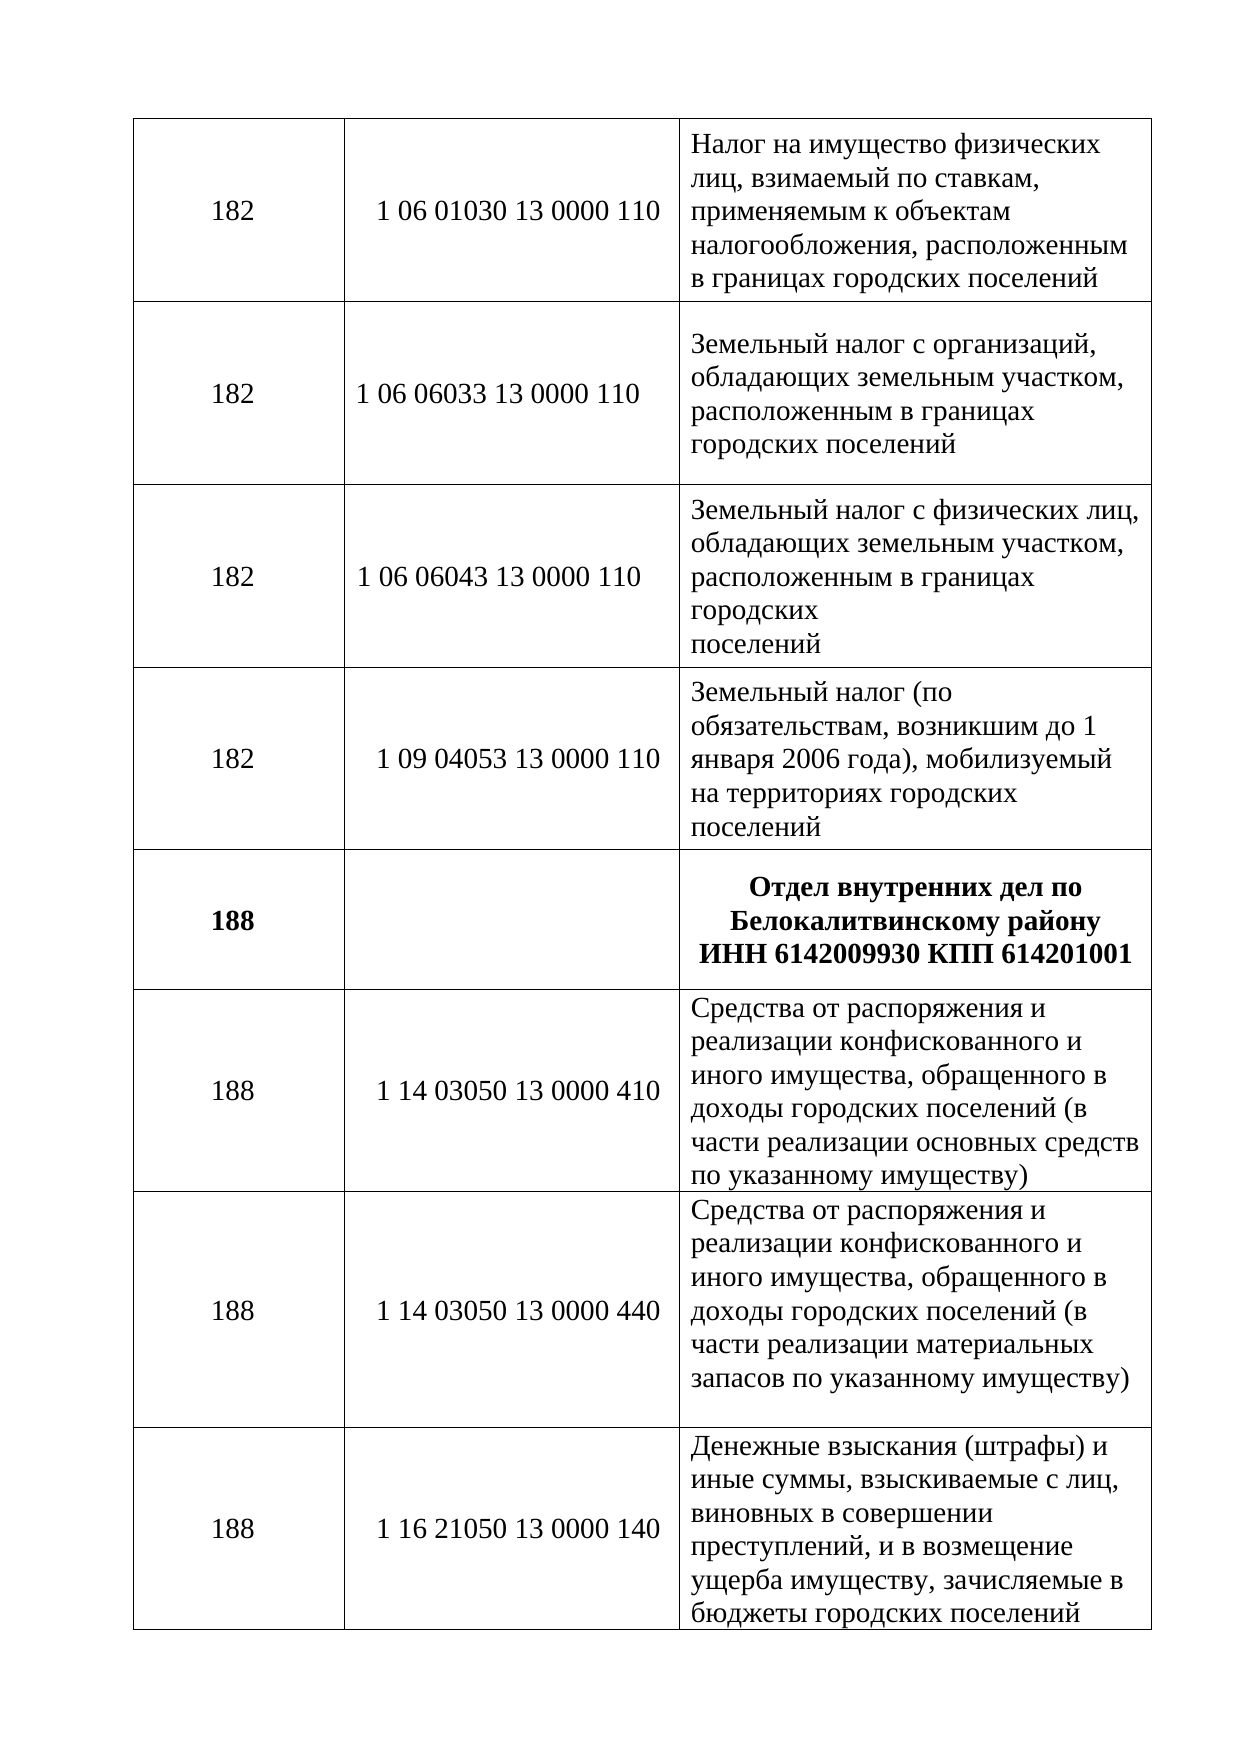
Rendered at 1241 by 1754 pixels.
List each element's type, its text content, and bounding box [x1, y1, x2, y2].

table_cell Земельный налог (по обязательствам, возникшим до 1 января 2006 года), мобилизуемый на территориях городских поселений [680, 668, 1151, 849]
table_cell 188 [134, 1192, 344, 1427]
table_cell 188 [134, 1428, 344, 1629]
table_cell 182 [134, 302, 344, 484]
table_cell 188 [134, 990, 344, 1191]
table_cell Отдел внутренних дел по Белокалитвинскому району ИНН 6142009930 КПП 614201001 [680, 850, 1151, 989]
table_cell 1 14 03050 13 0000 440 [345, 1192, 679, 1427]
table_cell 182 [134, 485, 344, 667]
table_cell 188 [134, 850, 344, 989]
table_cell 182 [134, 668, 344, 849]
table_cell [345, 850, 679, 989]
table_cell Земельный налог с физических лиц, обладающих земельным участком, расположенным в границах городских поселений [680, 485, 1151, 667]
table_cell Налог на имущество физических лиц, взимаемый по ставкам, применяемым к объектам налогообложения, расположенным в границах городских поселений [680, 119, 1151, 301]
table_cell 1 16 21050 13 0000 140 [345, 1428, 679, 1629]
table_cell 1 14 03050 13 0000 410 [345, 990, 679, 1191]
table_cell 1 09 04053 13 0000 110 [345, 668, 679, 849]
table_cell Земельный налог с организаций, обладающих земельным участком, расположенным в границах городских поселений [680, 302, 1151, 484]
table_cell Средства от распоряжения и реализации конфискованного и иного имущества, обращенного в доходы городских поселений (в части реализации основных средств по указанному имуществу) [680, 990, 1151, 1191]
table_cell Денежные взыскания (штрафы) и иные суммы, взыскиваемые с лиц, виновных в совершении преступлений, и в возмещение ущерба имуществу, зачисляемые в бюджеты городских поселений [680, 1428, 1151, 1629]
table_cell 1 06 06043 13 0000 110 [345, 485, 679, 667]
table_cell 182 [134, 119, 344, 301]
table_cell Средства от распоряжения и реализации конфискованного и иного имущества, обращенного в доходы городских поселений (в части реализации материальных запасов по указанному имуществу) [680, 1192, 1151, 1427]
table_cell 1 06 01030 13 0000 110 [345, 119, 679, 301]
table_cell 1 06 06033 13 0000 110 [345, 302, 679, 484]
